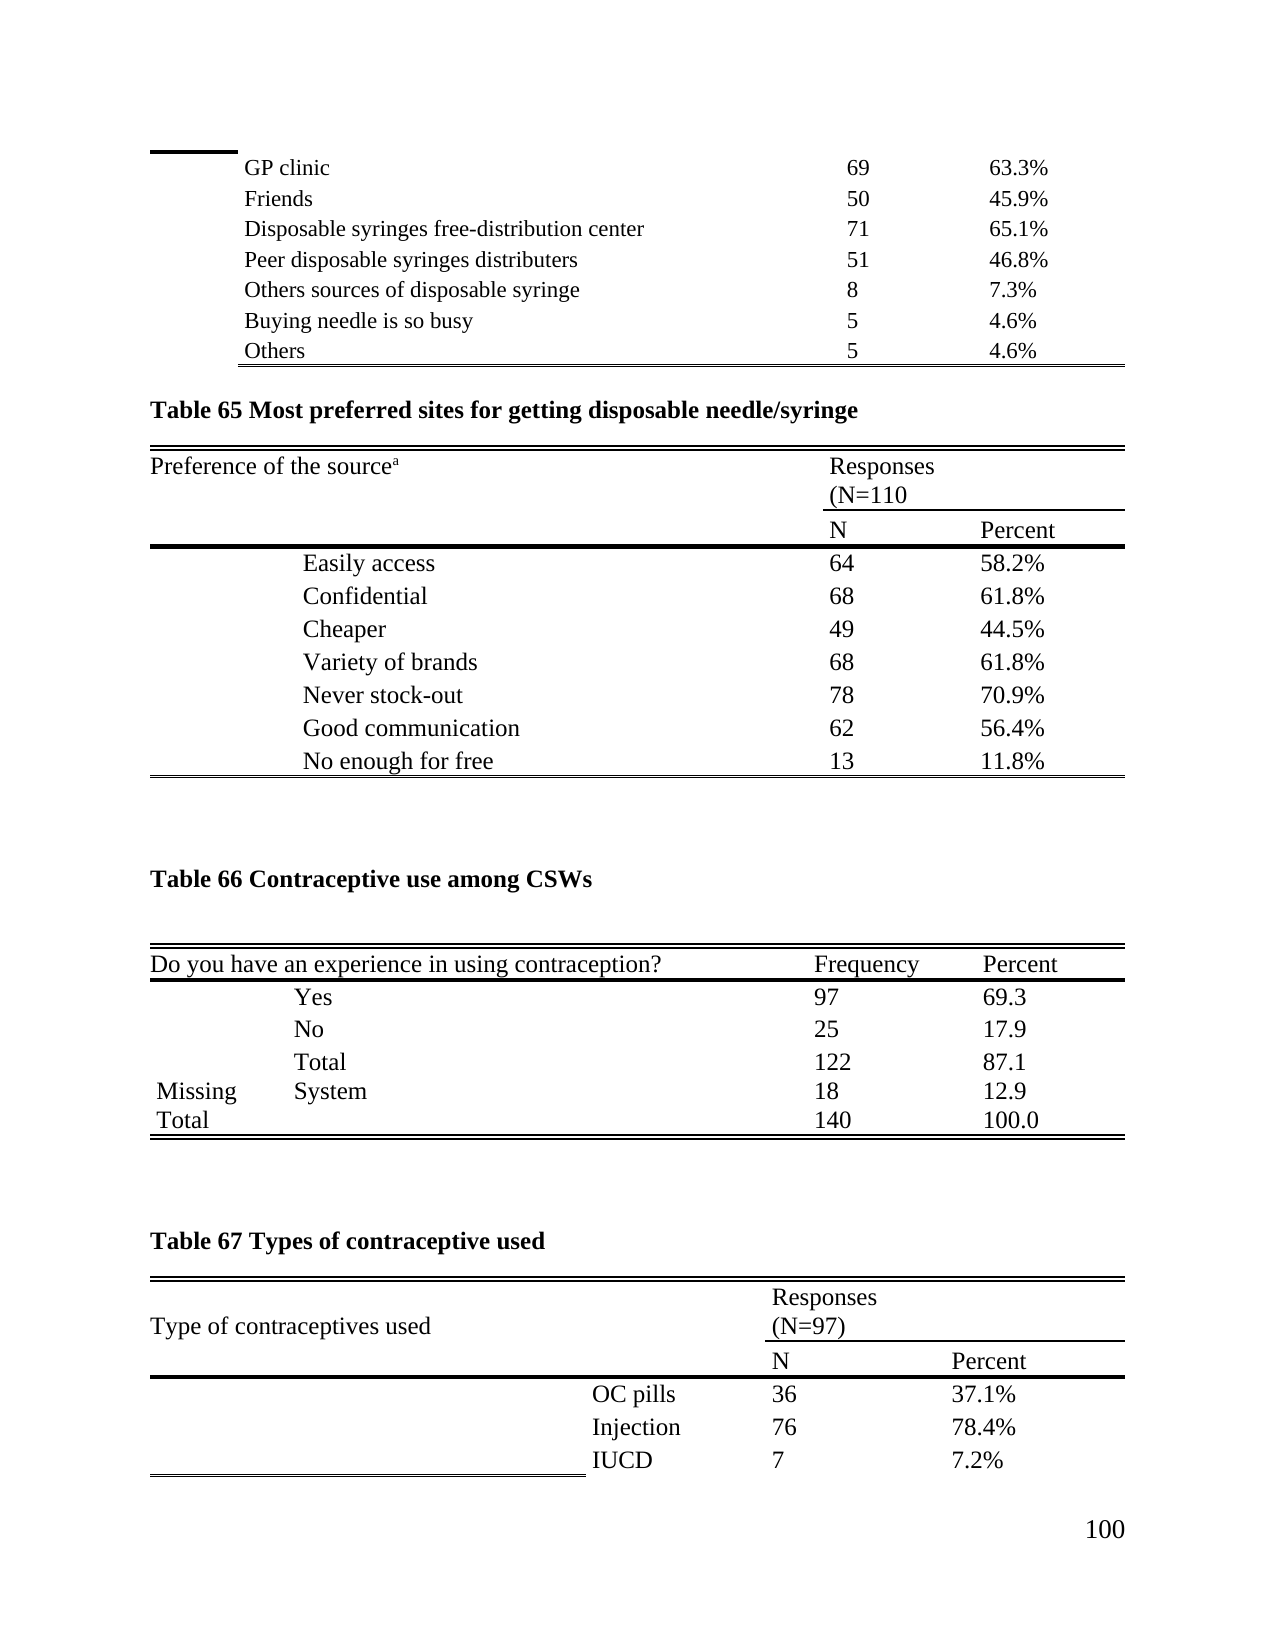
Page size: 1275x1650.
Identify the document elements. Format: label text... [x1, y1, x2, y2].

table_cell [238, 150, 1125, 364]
text Table 65 Most preferred sites for getting disposable needle/syringe [150, 396, 1125, 424]
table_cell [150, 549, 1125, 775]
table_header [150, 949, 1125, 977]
text Table 66 Contraceptive use among CSWs [150, 864, 1125, 893]
text Table 67 Types of contraceptive used [150, 1226, 1125, 1255]
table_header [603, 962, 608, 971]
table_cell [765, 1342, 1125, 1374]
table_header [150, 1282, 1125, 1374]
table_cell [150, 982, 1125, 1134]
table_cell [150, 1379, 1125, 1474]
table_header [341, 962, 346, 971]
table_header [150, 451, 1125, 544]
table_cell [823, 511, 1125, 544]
